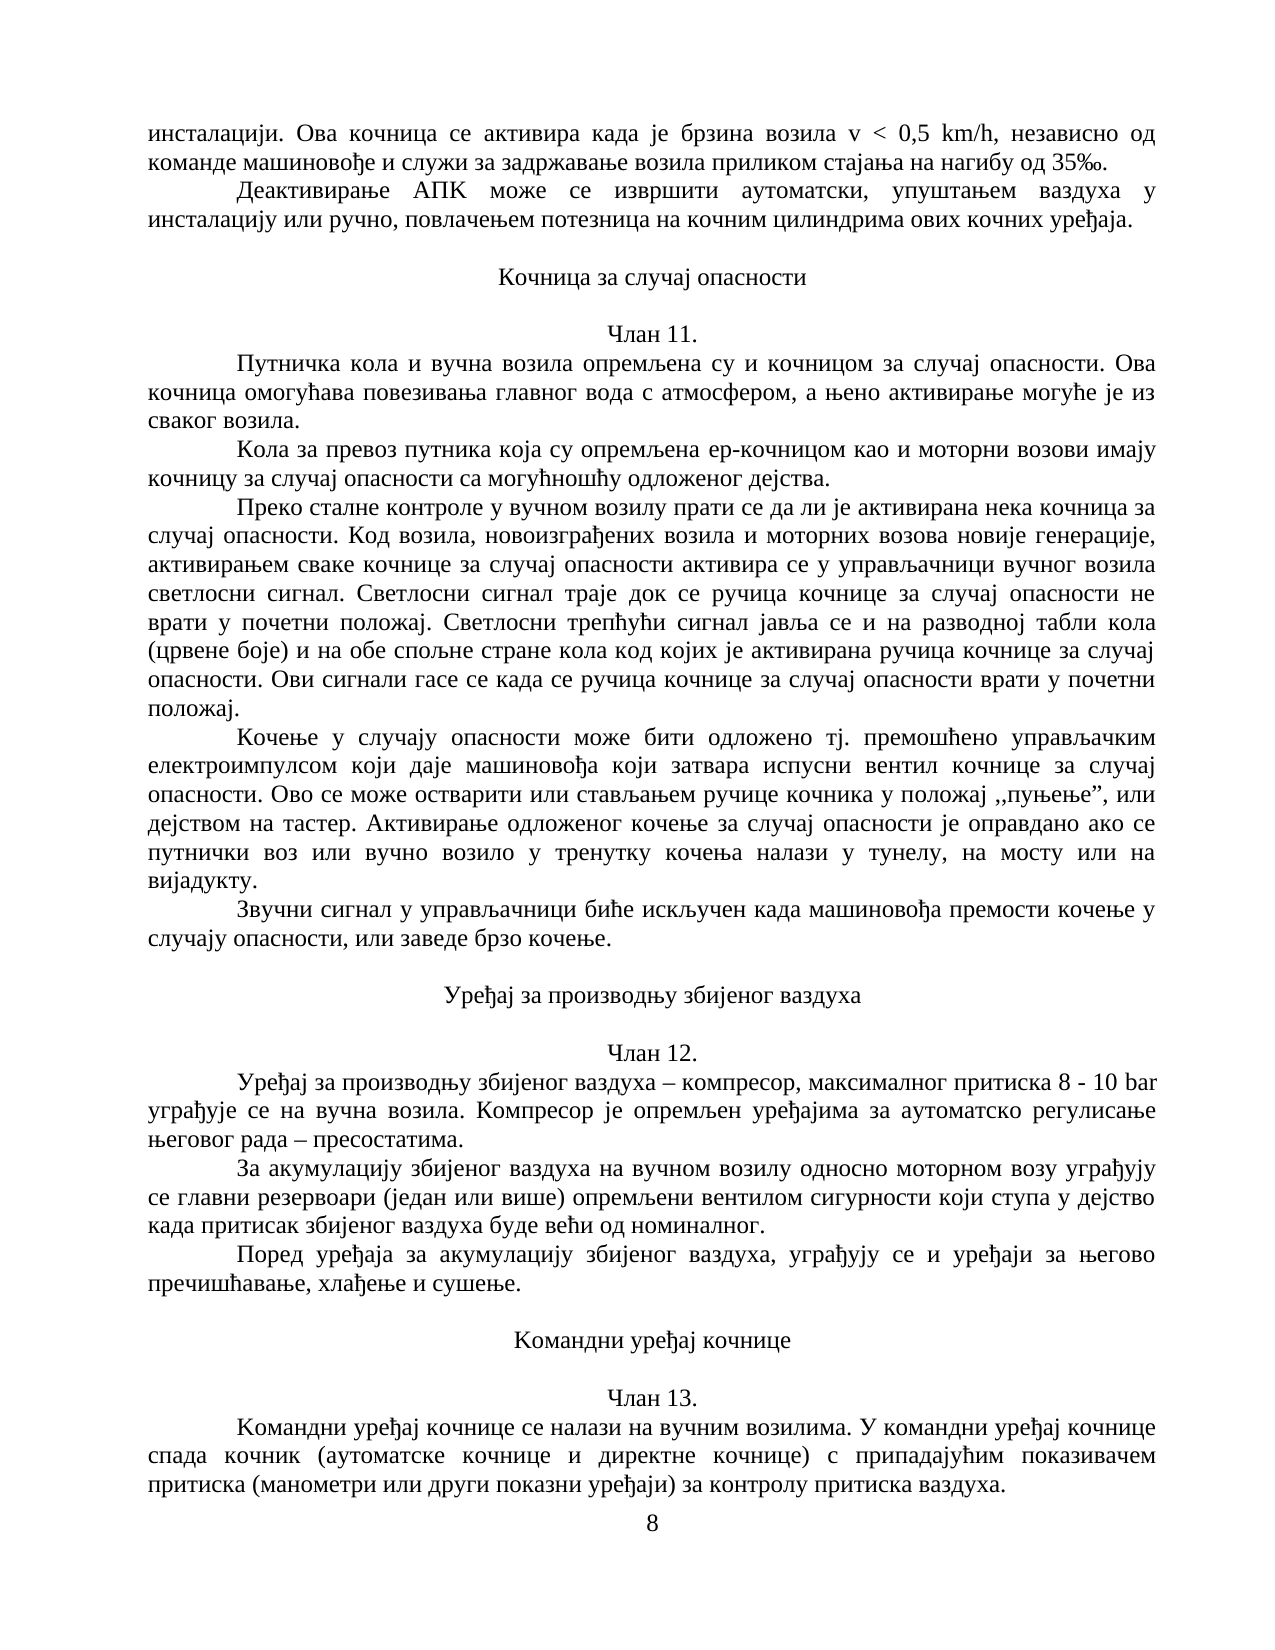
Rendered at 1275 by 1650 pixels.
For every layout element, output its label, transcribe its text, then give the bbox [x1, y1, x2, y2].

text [148, 118, 1157, 176]
text Члан 13. [148, 1383, 1157, 1412]
text Koмандни уређај кочнице се налази на вучним возилима. У командни уређај кочнице спада кочник (аутоматске кочнице и директне кочнице) с припадајућим показивачем притиска (манометри или други показни уређаји) за контролу притиска ваздуха. [148, 1412, 1157, 1498]
text Кочница за случај опасности [148, 262, 1157, 291]
text Путничка кола и вучна возила опремљена су и кочницом за случај опасности. Ова кочница омогућава повезивања главног вода с атмосфером, а њено активирање могуће је из сваког возила. [148, 348, 1157, 434]
text Звучни сигнал у управљачници биће искључен када машиновођа премости кочење у случају опасности, или заведе брзо кочење. [148, 894, 1157, 952]
text Члан 11. [148, 319, 1157, 348]
text Koмандни уређај кочнице [148, 1326, 1157, 1354]
text Уређај за производњу збијеног ваздуха [148, 981, 1157, 1009]
text За акумулацију збијеног ваздуха на вучном возилу односно моторном возу уграђују се главни резервоари (један или више) опремљени вентилом сигурности који ступа у дејство када притисак збијеног ваздуха буде већи од номиналног. [148, 1153, 1157, 1239]
text Члан 12. [148, 1038, 1157, 1067]
text Деактивирање АПK може се извршити аутоматски, упуштањем ваздуха у инсталацију или ручно, повлачењем потезница на кочним цилиндрима ових кочних уређаја. [148, 176, 1157, 233]
text Кочење у случају опасности може бити одложено тј. премошћено управљачким електроимпулсом који даје машиновођа који затвара испусни вентил кочнице за случај опасности. Ово се може остварити или стављањем ручице кочника у положај ,,пуњењеˮ, или дејством на тастер. Активирање одложеног кочење за случај опасности је оправдано ако се путнички воз или вучно возило у тренутку кочења налази у тунелу, на мосту или на вијадукту. [148, 722, 1157, 894]
text Поред уређаја за акумулацију збијеног ваздуха, уграђују се и уређаји за његово пречишћавање, хлађење и сушење. [148, 1239, 1157, 1297]
text Уређај за производњу збијеног ваздуха – компресор, максималног притиска 8 - 10 bar уграђује се на вучна возила. Компресор је опремљен уређајима за аутоматско регулисање његовог рада – пресостатима. [148, 1067, 1157, 1153]
text Кола за превоз путника која су опремљена ep-кочницом као и моторни возови имају кочницу за случај опасности са могућношћу одложеног дејства. [148, 434, 1157, 492]
text Преко сталне контроле у вучном возилу прати се да ли је активирана нека кочница за случај опасности. Код возила, новоизграђених возила и моторних возова новије генерације, активирањем сваке кочнице за случај опасности активира се у управљачници вучног возила светлосни сигнал. Светлосни сигнал траје док се ручица кочнице за случај опасности не врати у почетни положај. Светлосни трепћући сигнал јавља се и на разводној табли кола (црвене боје) и на обе спољне стране кола код којих је активирана ручица кочнице за случај опасности. Ови сигнали гасе се када се ручица кочнице за случај опасности врати у почетни положај. [148, 492, 1157, 722]
